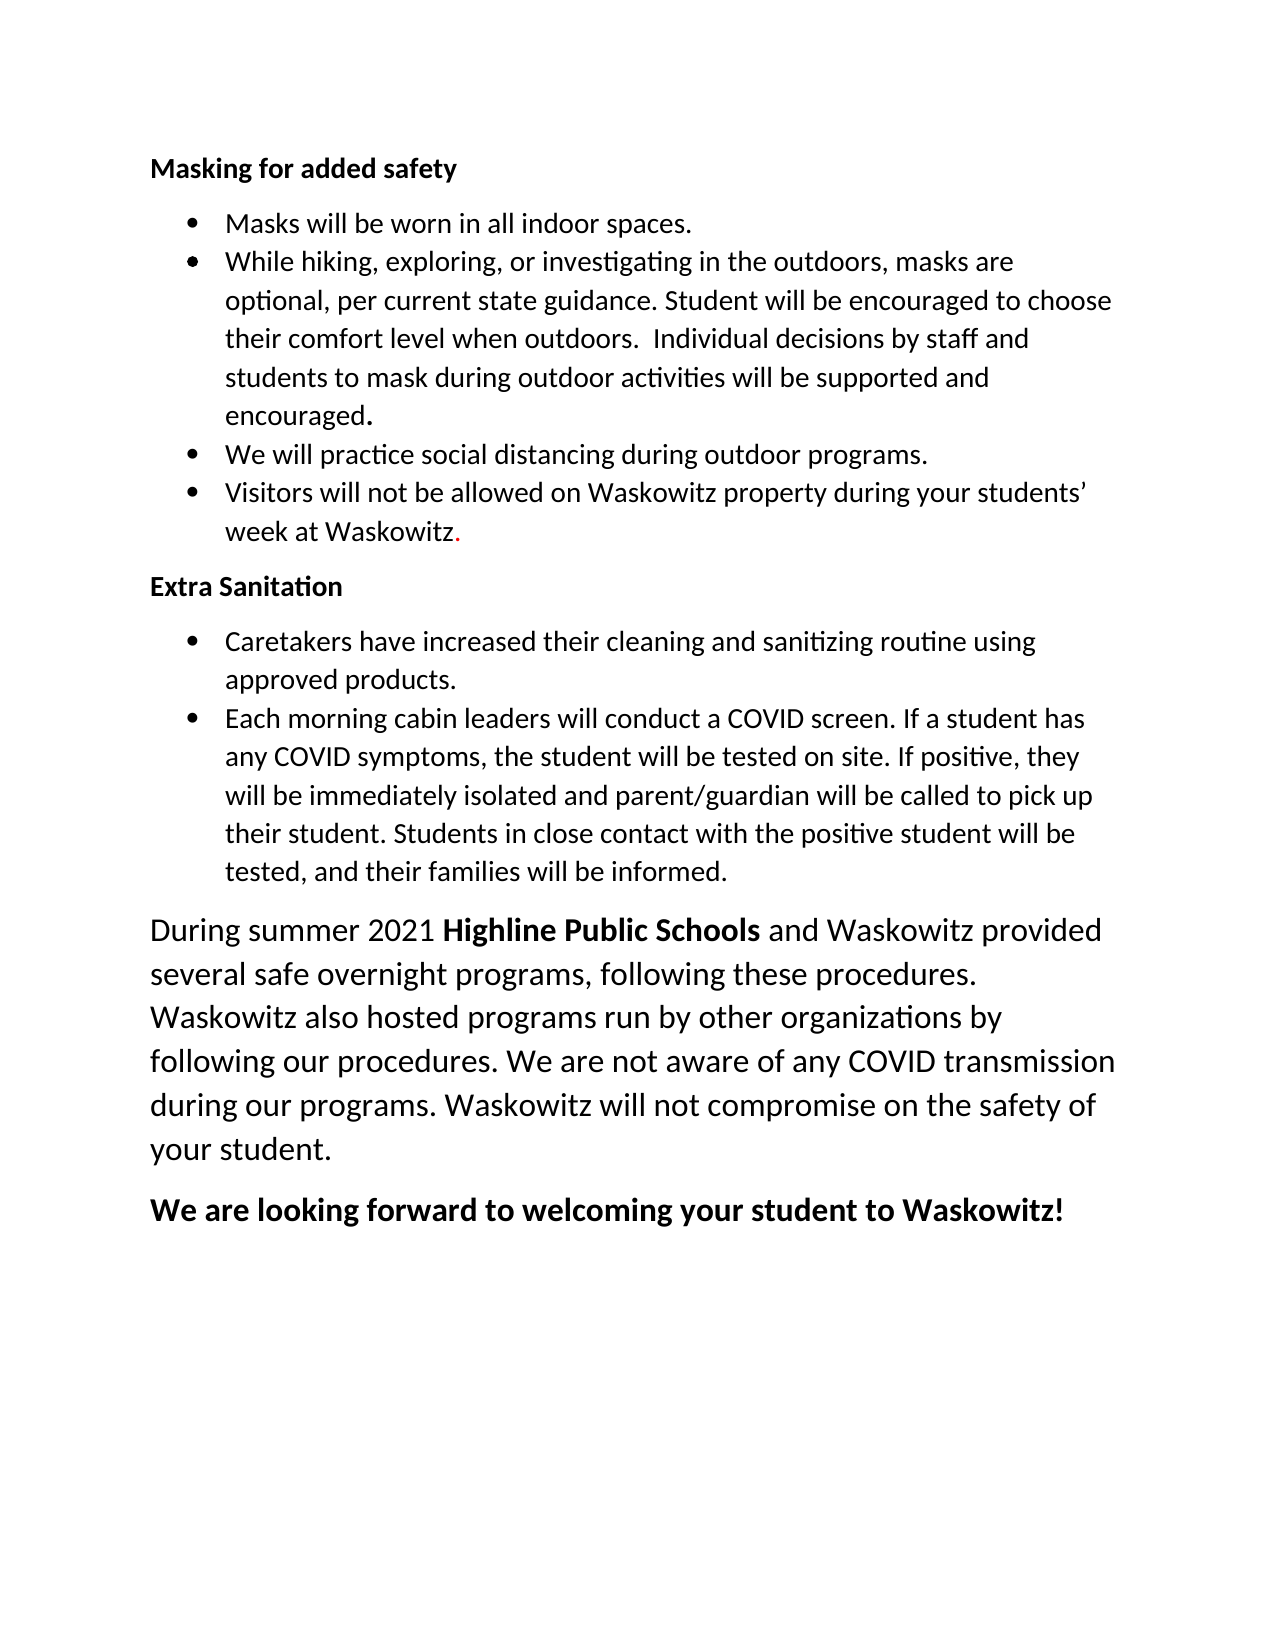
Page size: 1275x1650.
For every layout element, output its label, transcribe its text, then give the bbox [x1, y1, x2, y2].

text During summer 2021 Highline Public Schools and Waskowitz provided several safe overnight programs, following these procedures. Waskowitz also hosted programs run by other organizations by following our procedures. We are not aware of any COVID transmission during our programs. Waskowitz will not compromise on the safety of your student. [150, 908, 1125, 1169]
text We are looking forward to welcoming your student to Waskowitz! [150, 1189, 1125, 1230]
list While hiking, exploring, or investigating in the outdoors, masks are optional, per current state guidance. Student will be encouraged to choose their comfort level when outdoors. Individual decisions by staff and students to mask during outdoor activities will be supported and encouraged. [187, 243, 1125, 433]
text Extra Sanitation [150, 568, 1125, 603]
text Masking for added safety [150, 150, 1125, 186]
list Masks will be worn in all indoor spaces. [187, 205, 1125, 241]
list Each morning cabin leaders will conduct a COVID screen. If a student has any COVID symptoms, the student will be tested on site. If positive, they will be immediately isolated and parent/guardian will be called to pick up their student. Students in close contact with the positive student will be tested, and their families will be informed. [187, 700, 1125, 889]
list Visitors will not be allowed on Waskowitz property during your students’ week at Waskowitz. [187, 474, 1125, 548]
list Caretakers have increased their cleaning and sanitizing routine using approved products. [187, 623, 1125, 697]
list We will practice social distancing during outdoor programs. [187, 436, 1125, 471]
